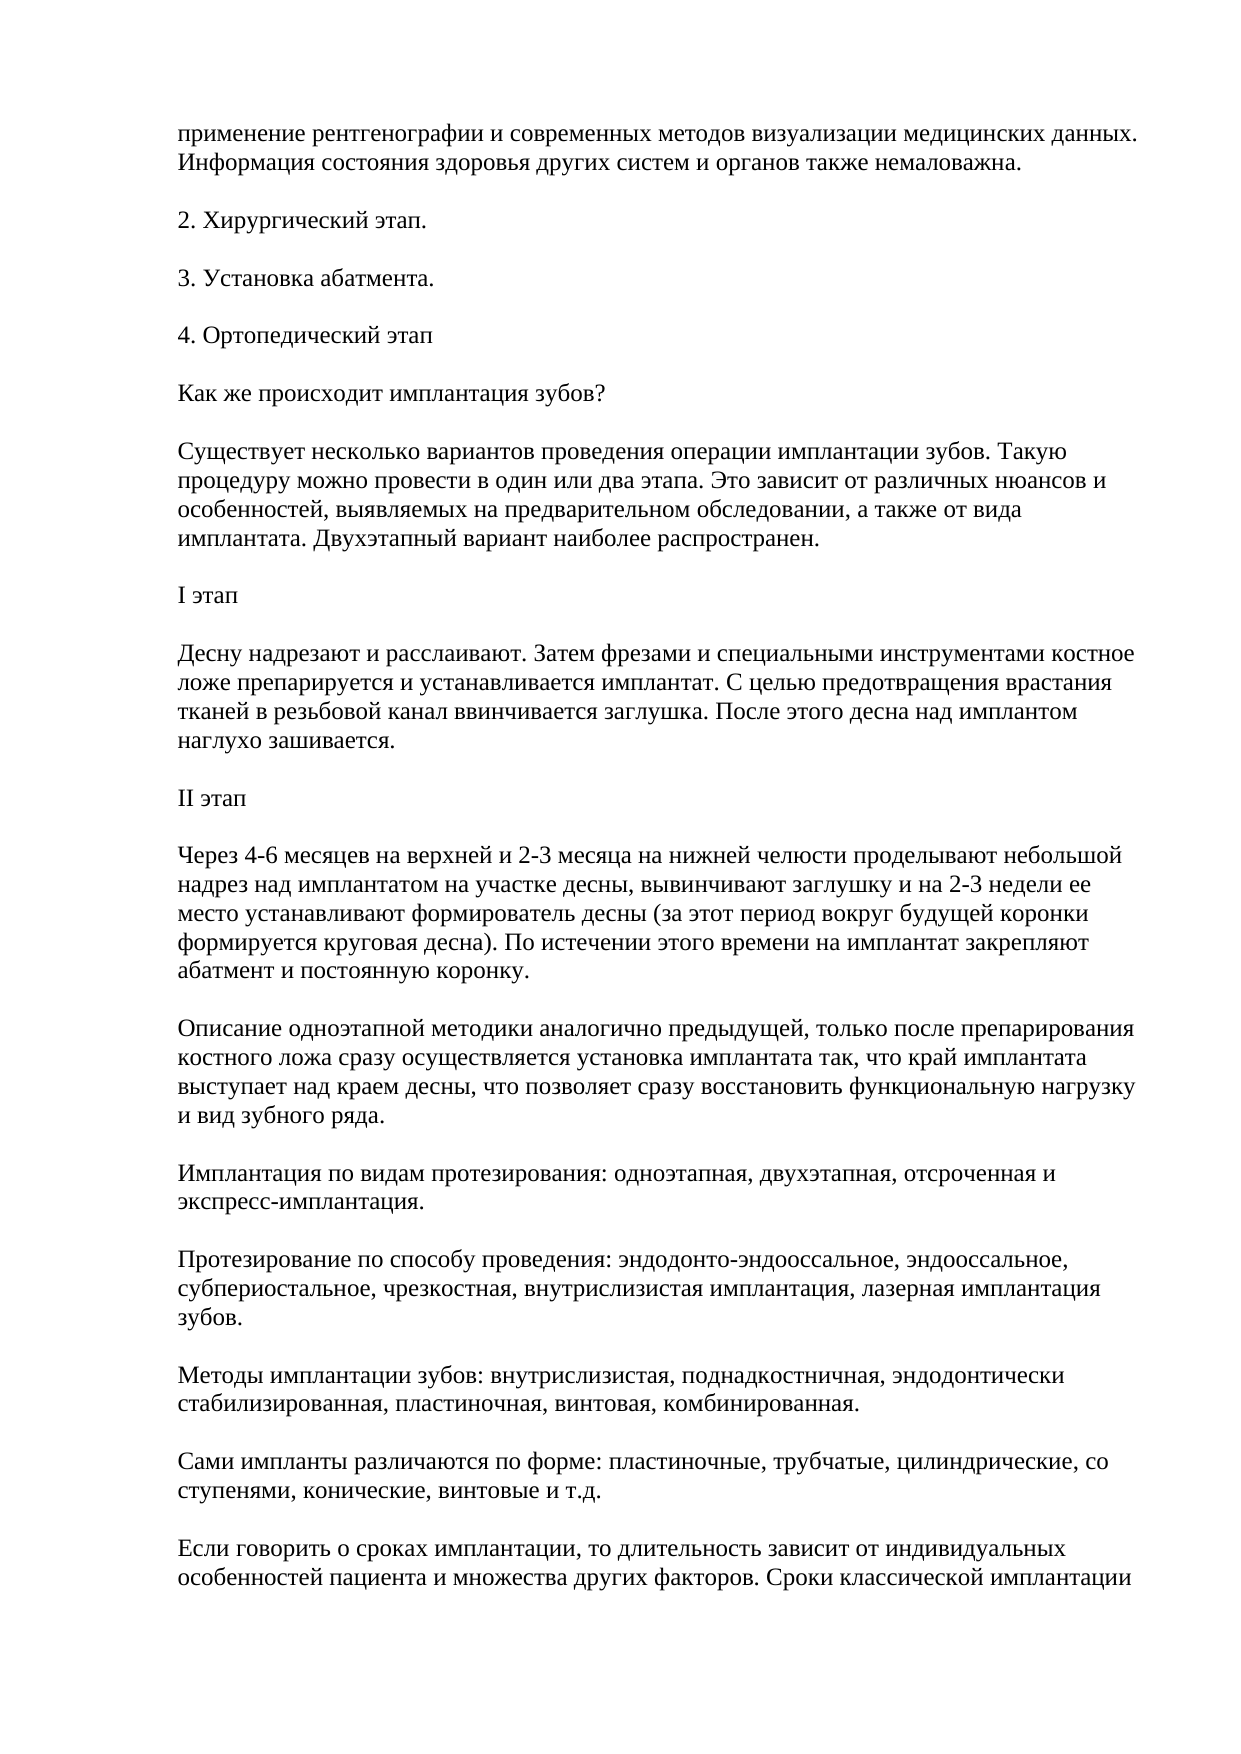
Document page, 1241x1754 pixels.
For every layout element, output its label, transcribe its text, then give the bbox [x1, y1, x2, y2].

text Существует несколько вариантов проведения операции имплантации зубов. Такую процедуру можно провести в один или два этапа. Это зависит от различных нюансов и особенностей, выявляемых на предварительном обследовании, а также от вида имплантата. Двухэтапный вариант наиболее распространен. [177, 436, 1152, 551]
text 4. Ортопедический этап [177, 321, 1152, 349]
text Сами импланты различаются по форме: пластиночные, трубчатые, цилиндрические, со ступенями, конические, винтовые и т.д. [177, 1446, 1152, 1504]
text 2. Хирургический этап. [177, 205, 1152, 233]
text Методы имплантации зубов: внутрислизистая, поднадкостничная, эндодонтически стабилизированная, пластиночная, винтовая, комбинированная. [177, 1360, 1152, 1417]
text Имплантация по видам протезирования: одноэтапная, двухэтапная, отсроченная и экспресс-имплантация. [177, 1158, 1152, 1215]
text Через 4-6 месяцев на верхней и 2-3 месяца на нижней челюсти проделывают небольшой надрез над имплантатом на участке десны, вывинчивают заглушку и на 2-3 недели ее место устанавливают формирователь десны (за этот период вокруг будущей коронки формируется круговая десна). По истечении этого времени на имплантат закрепляют абатмент и постоянную коронку. [177, 841, 1152, 984]
text 3. Установка абатмента. [177, 263, 1152, 291]
text Описание одноэтапной методики аналогично предыдущей, только после препарирования костного ложа сразу осуществляется установка имплантата так, что край имплантата выступает над краем десны, что позволяет сразу восстановить функциональную нагрузку и вид зубного ряда. [177, 1013, 1152, 1128]
text I этап [177, 581, 1152, 609]
text Десну надрезают и расслаивают. Затем фрезами и специальными инструментами костное ложе препарируется и устанавливается имплантат. С целью предотвращения врастания тканей в резьбовой канал ввинчивается заглушка. После этого десна над имплантом наглухо зашивается. [177, 638, 1152, 753]
text Как же происходит имплантация зубов? [177, 378, 1152, 407]
text II этап [177, 783, 1152, 811]
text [177, 1533, 1152, 1591]
text Протезирование по способу проведения: эндодонто-эндооссальное, эндооссальное, субпериостальное, чрезкостная, внутрислизистая имплантация, лазерная имплантация зубов. [177, 1244, 1152, 1331]
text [177, 118, 1152, 176]
